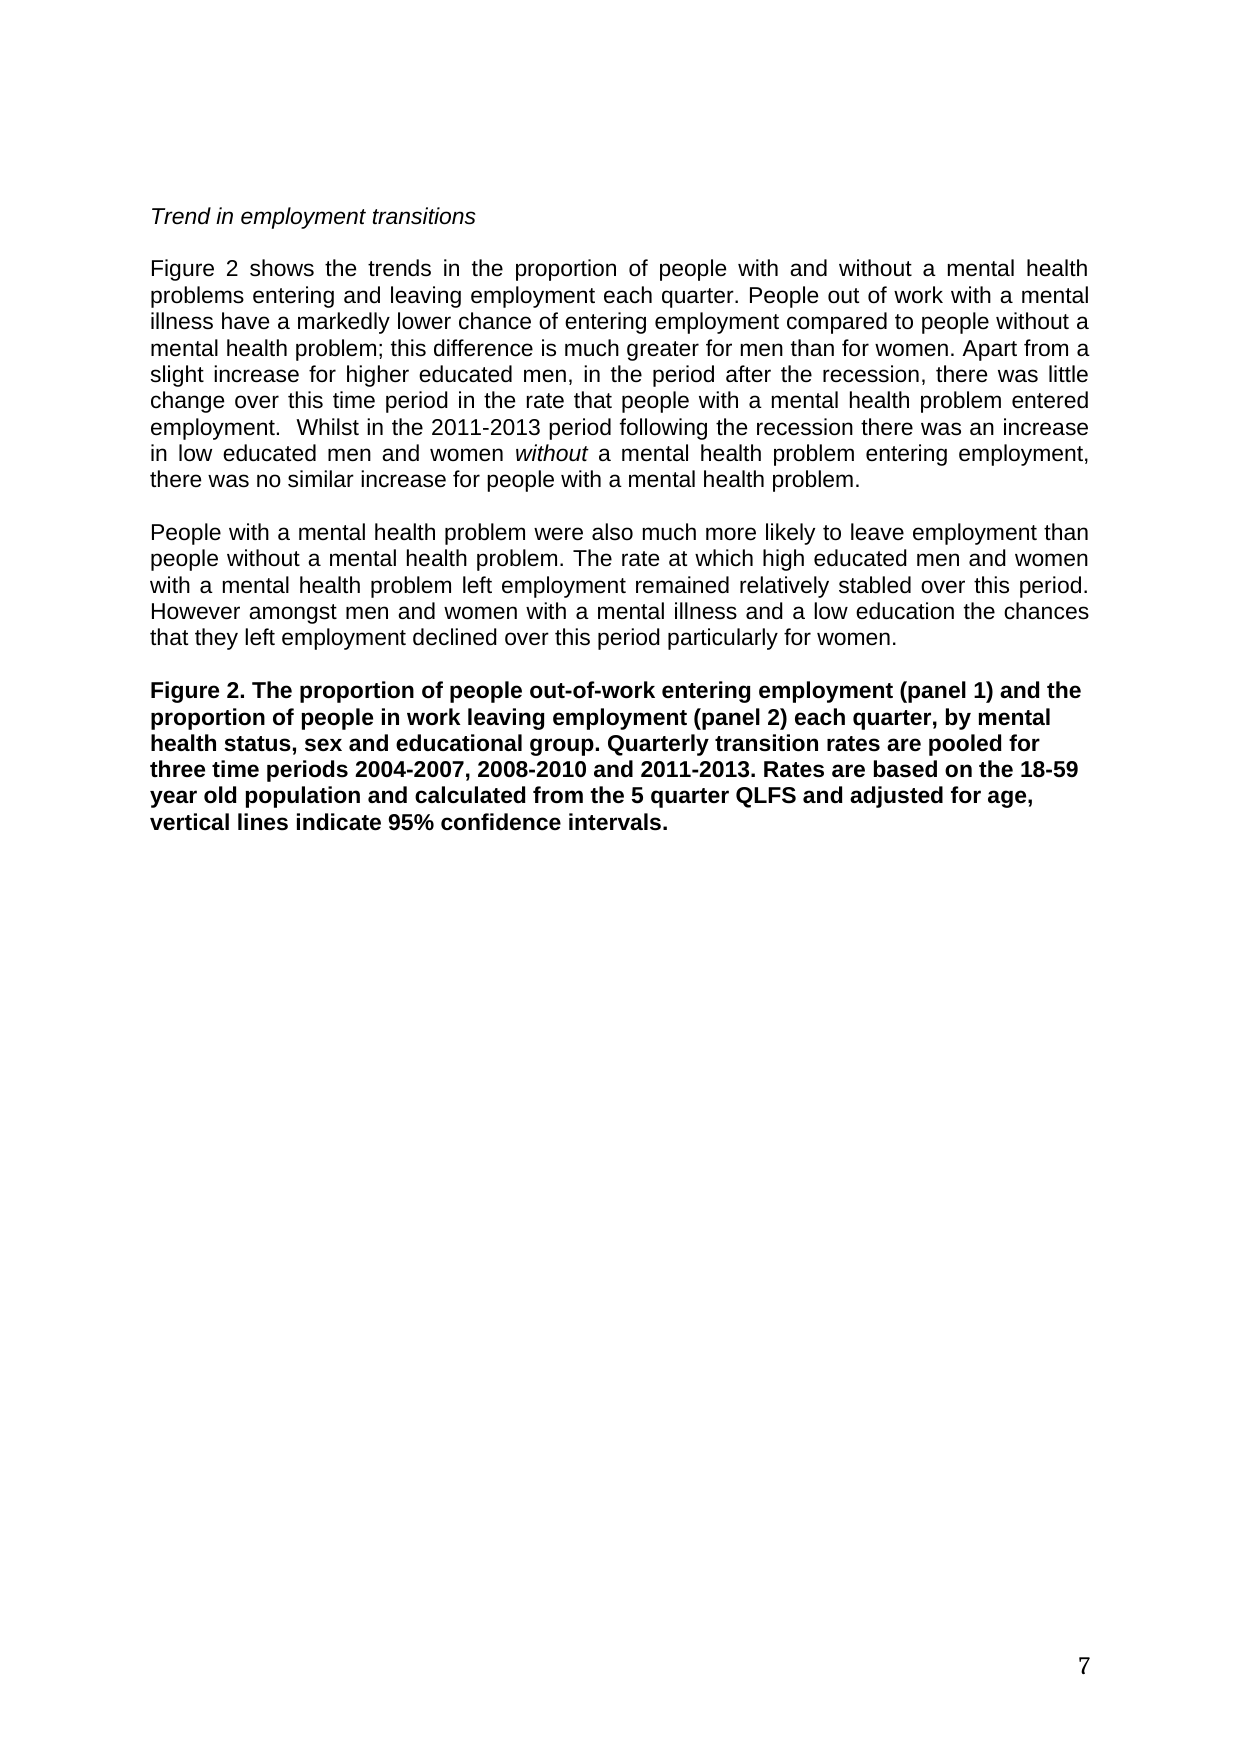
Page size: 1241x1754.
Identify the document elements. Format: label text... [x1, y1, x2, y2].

text Trend in employment transitions [150, 203, 1090, 229]
text Figure 2 shows the trends in the proportion of people with and without a mental health problems entering and leaving employment each quarter. People out of work with a mental illness have a markedly lower chance of entering employment compared to people without a mental health problem; this difference is much greater for men than for women. Apart from a slight increase for higher educated men, in the period after the recession, there was little change over this time period in the rate that people with a mental health problem entered employment. Whilst in the 2011-2013 period following the recession there was an increase in low educated men and women without a mental health problem entering employment, there was no similar increase for people with a mental health problem. [150, 255, 1090, 493]
text People with a mental health problem were also much more likely to leave employment than people without a mental health problem. The rate at which high educated men and women with a mental health problem left employment remained relatively stabled over this period. However amongst men and women with a mental illness and a low education the chances that they left employment declined over this period particularly for women. [150, 519, 1090, 651]
text Figure 2. The proportion of people out-of-work entering employment (panel 1) and the proportion of people in work leaving employment (panel 2) each quarter, by mental health status, sex and educational group. Quarterly transition rates are pooled for three time periods 2004-2007, 2008-2010 and 2011-2013. Rates are based on the 18-59 year old population and calculated from the 5 quarter QLFS and adjusted for age, vertical lines indicate 95% confidence intervals. [150, 677, 1090, 835]
